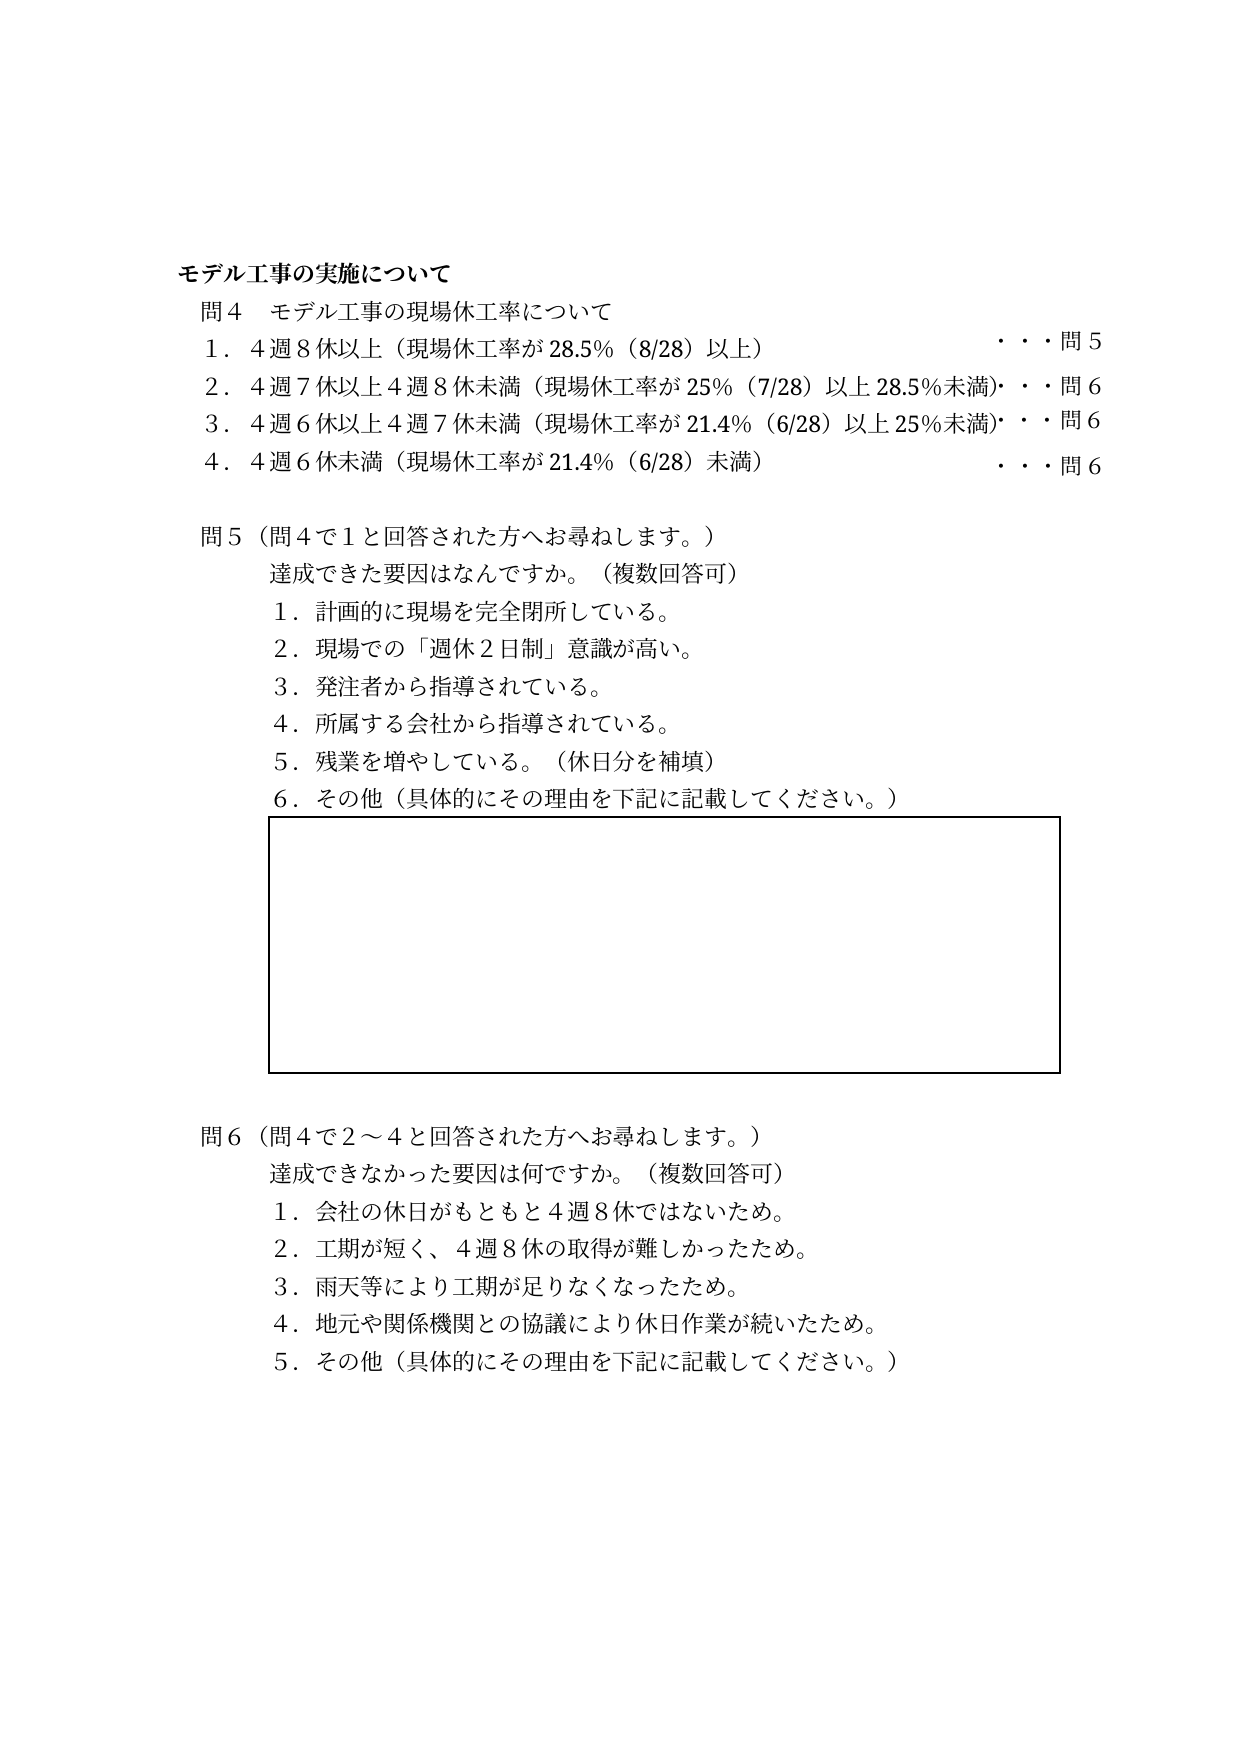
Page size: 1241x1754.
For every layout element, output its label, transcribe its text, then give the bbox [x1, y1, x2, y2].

text ３．４週６休以上４週７休未満（現場休工率が21.4％（6/28）以上25％未満） [177, 404, 1063, 442]
text ３．雨天等により工期が足りなくなったため。 [177, 1267, 1063, 1304]
text １．会社の休日がもともと４週８休ではないため。 [177, 1192, 1063, 1229]
text 達成できた要因はなんですか。（複数回答可） [177, 554, 1063, 592]
text ５．残業を増やしている。（休日分を補填） [177, 742, 1063, 779]
text ２．４週７休以上４週８休未満（現場休工率が25％（7/28）以上28.5％未満） [177, 367, 1063, 404]
text ５．その他（具体的にその理由を下記に記載してください。） [177, 1342, 1063, 1379]
text 問４ モデル工事の現場休工率について [177, 292, 1063, 329]
text 達成できなかった要因は何ですか。（複数回答可） [177, 1154, 1063, 1192]
text ４．所属する会社から指導されている。 [177, 704, 1063, 742]
text ２．現場での「週休２日制」意識が高い。 [177, 629, 1063, 667]
text ４．４週６休未満（現場休工率が21.4％（6/28）未満） [177, 442, 1063, 479]
text 問５（問４で１と回答された方へお尋ねします。） [177, 517, 1063, 554]
text ４．地元や関係機関との協議により休日作業が続いたため。 [177, 1304, 1063, 1342]
text １．４週８休以上（現場休工率が28.5％（8/28）以上） [177, 329, 1063, 367]
text ２．工期が短く、４週８休の取得が難しかったため。 [177, 1229, 1063, 1267]
text ６．その他（具体的にその理由を下記に記載してください。） [177, 779, 1063, 817]
text １．計画的に現場を完全閉所している。 [177, 592, 1063, 629]
text 問６（問４で２～４と回答された方へお尋ねします。） [177, 1117, 1063, 1154]
text ３．発注者から指導されている。 [177, 667, 1063, 704]
text モデル工事の実施について [177, 254, 1063, 292]
